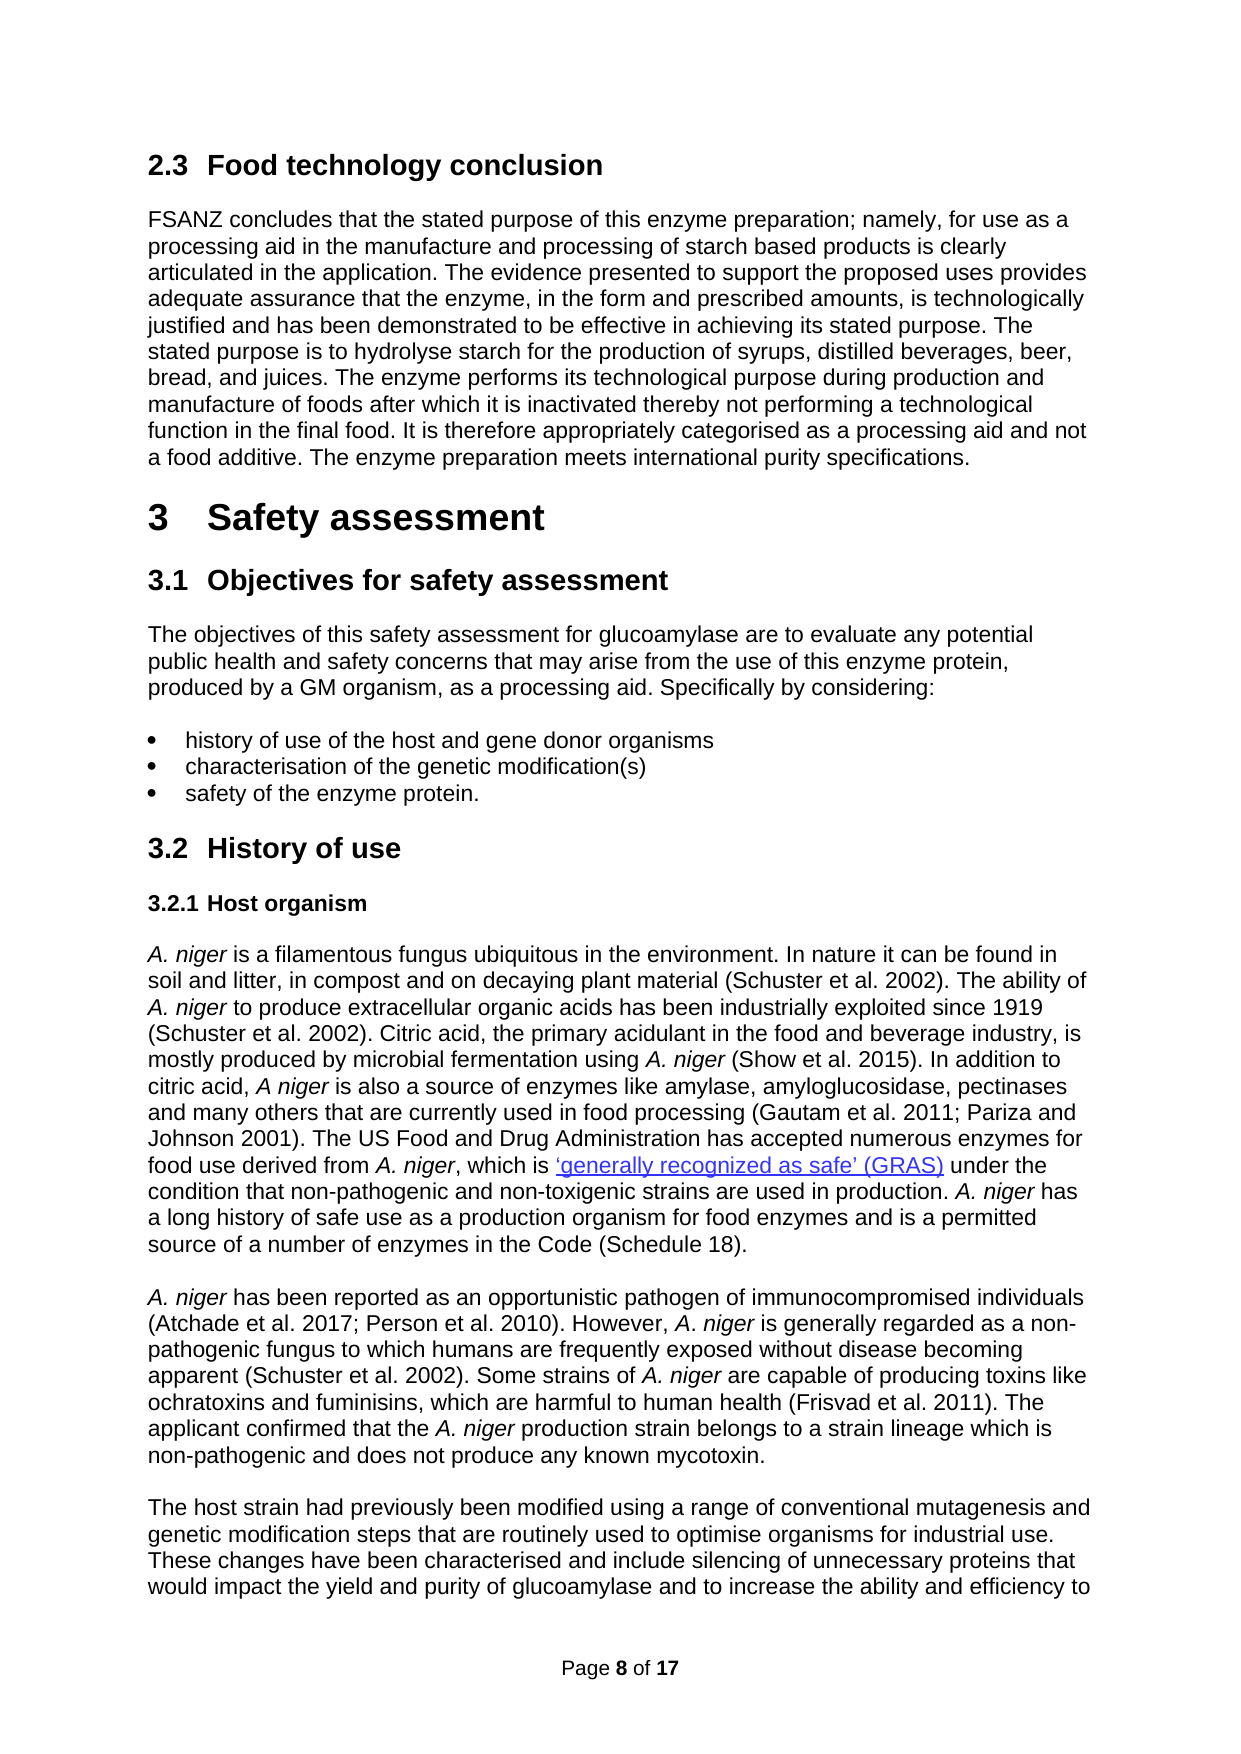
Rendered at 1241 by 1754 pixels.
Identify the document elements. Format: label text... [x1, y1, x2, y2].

text A. niger has been reported as an opportunistic pathogen of immunocompromised individuals (Atchade et al. 2017; Person et al. 2010). However, A. niger is generally regarded as a non-pathogenic fungus to which humans are frequently exposed without disease becoming apparent (Schuster et al. 2002). Some strains of A. niger are capable of producing toxins like ochratoxins and fuminisins, which are harmful to human health (Frisvad et al. 2011). The applicant confirmed that the A. niger production strain belongs to a strain lineage which is non-pathogenic and does not produce any known mycotoxin. [148, 1283, 1092, 1468]
text history of use of the host and gene donor organisms [148, 727, 1092, 753]
subtitle 3.2.1 Host organism [148, 889, 1092, 916]
subtitle 3.2 History of use [148, 831, 1092, 864]
text The objectives of this safety assessment for glucoamylase are to evaluate any potential public health and safety concerns that may arise from the use of this enzyme protein, produced by a GM organism, as a processing aid. Specifically by considering: [148, 621, 1092, 701]
text characterisation of the genetic modification(s) [148, 753, 1092, 779]
text A. niger is a filamentous fungus ubiquitous in the environment. In nature it can be found in soil and litter, in compost and on decaying plant material (Schuster et al. 2002). The ability of A. niger to produce extracellular organic acids has been industrially exploited since 1919 (Schuster et al. 2002). Citric acid, the primary acidulant in the food and beverage industry, is mostly produced by microbial fermentation using A. niger (Show et al. 2015). In addition to citric acid, A niger is also a source of enzymes like amylase, amyloglucosidase, pectinases and many others that are currently used in food processing (Gautam et al. 2011; Pariza and Johnson 2001). The US Food and Drug Administration has accepted numerous enzymes for food use derived from A. niger, which is ‘generally recognized as safe’ (GRAS) under the condition that non-pathogenic and non-toxigenic strains are used in production. A. niger has a long history of safe use as a production organism for food enzymes and is a permitted source of a number of enzymes in the Code (Schedule 18). [148, 941, 1092, 1257]
text FSANZ concludes that the stated purpose of this enzyme preparation; namely, for use as a processing aid in the manufacture and processing of starch based products is clearly articulated in the application. The evidence presented to support the proposed uses provides adequate assurance that the enzyme, in the form and prescribed amounts, is technologically justified and has been demonstrated to be effective in achieving its stated purpose. The stated purpose is to hydrolyse starch for the production of syrups, distilled beverages, beer, bread, and juices. The enzyme performs its technological purpose during production and manufacture of foods after which it is inactivated thereby not performing a technological function in the final food. It is therefore appropriately categorised as a processing aid and not a food additive. The enzyme preparation meets international purity specifications. [148, 206, 1092, 470]
text safety of the enzyme protein. [148, 779, 1092, 806]
subtitle 2.3 Food technology conclusion [148, 148, 1092, 181]
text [148, 1494, 1092, 1600]
subtitle 3 Safety assessment [148, 495, 1092, 538]
subtitle 3.1 Objectives for safety assessment [148, 563, 1092, 596]
